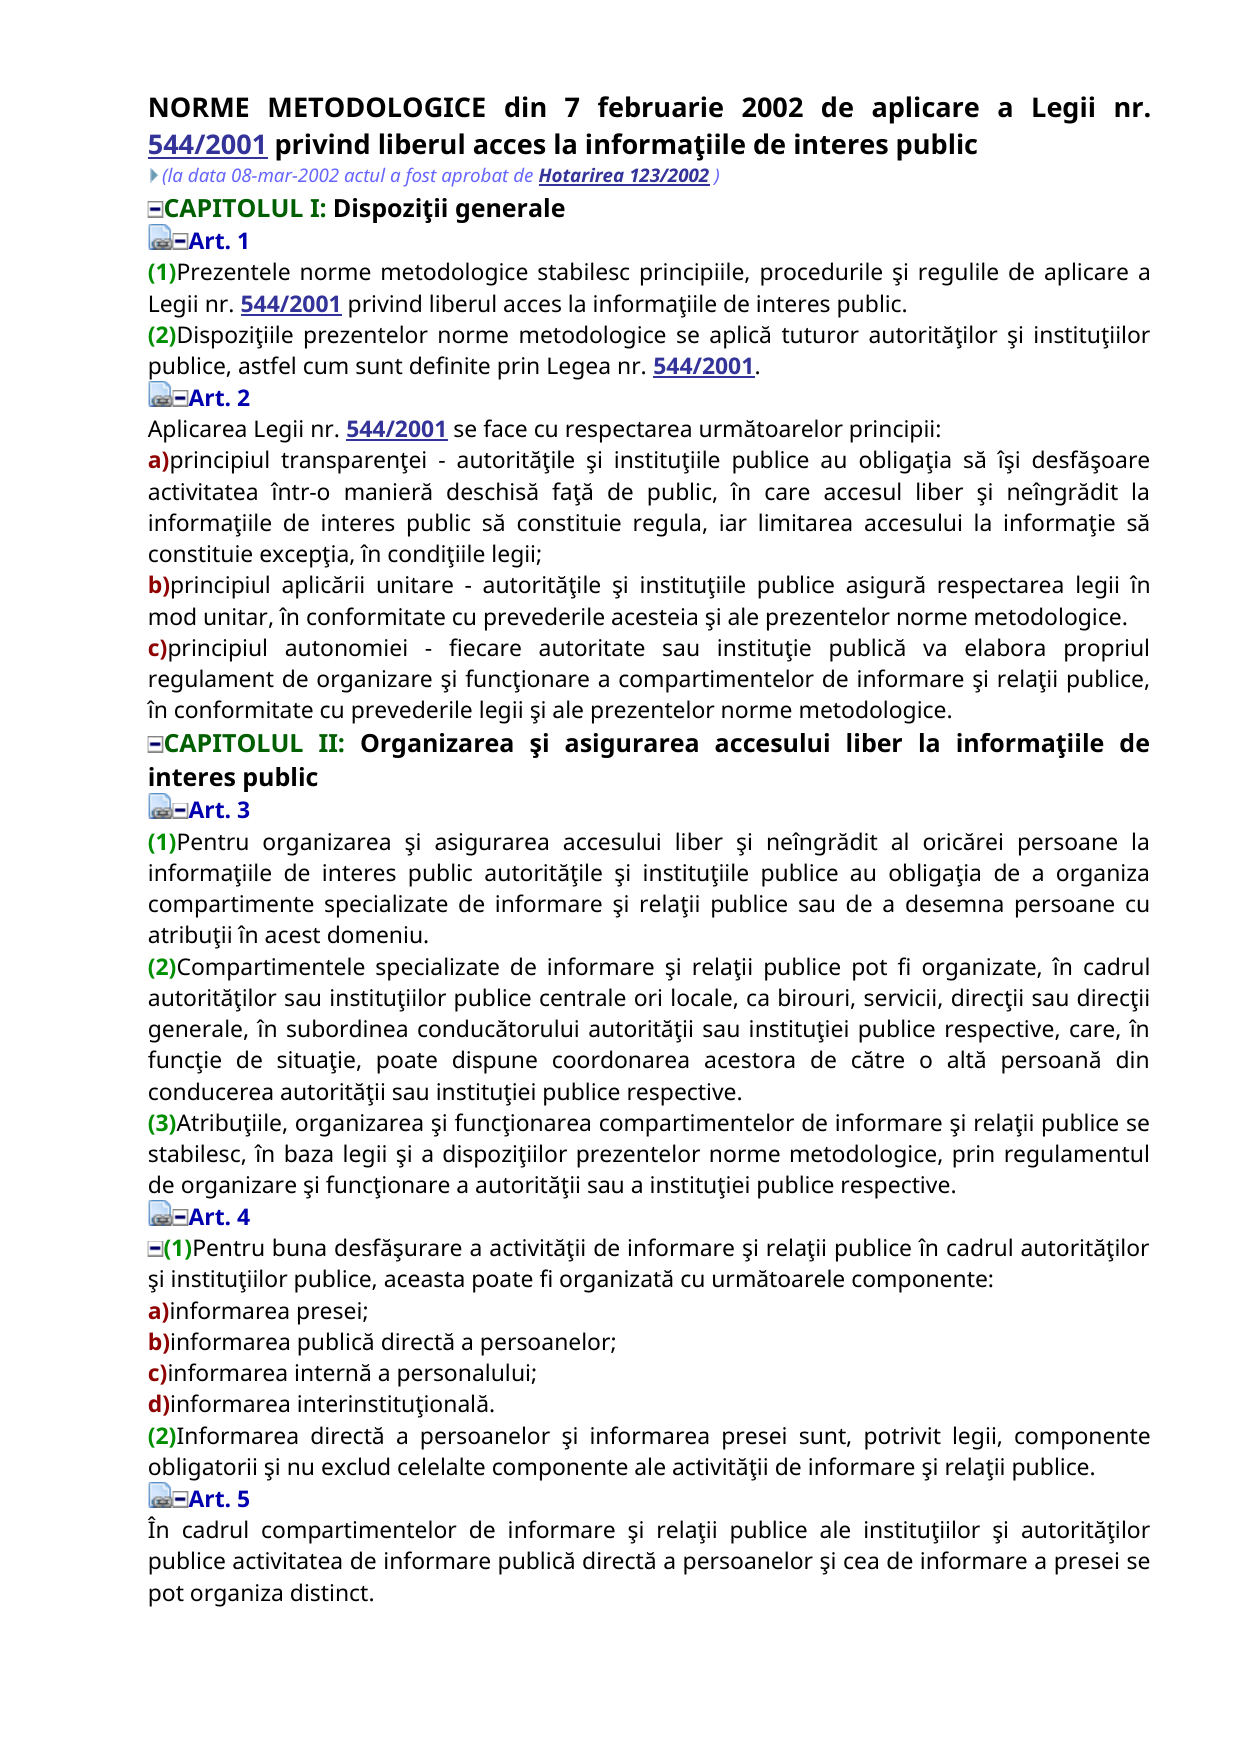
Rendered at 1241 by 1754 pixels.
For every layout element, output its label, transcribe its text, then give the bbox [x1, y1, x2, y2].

text a)principiul transparenţei - autorităţile şi instituţiile publice au obligaţia să îşi desfăşoare activitatea într-o manieră deschisă faţă de public, în care accesul liber şi neîngrădit la informaţiile de interes public să constituie regula, iar limitarea accesului la informaţie să constituie excepţia, în condiţiile legii; [148, 444, 1152, 569]
text (1)Pentru buna desfăşurare a activităţii de informare şi relaţii publice în cadrul autorităţilor şi instituţiilor publice, aceasta poate fi organizată cu următoarele componente: [148, 1232, 1152, 1295]
text Aplicarea Legii nr. 544/2001 se face cu respectarea următoarelor principii: [148, 413, 1152, 444]
text (1)Pentru organizarea şi asigurarea accesului liber şi neîngrădit al oricărei persoane la informaţiile de interes public autorităţile şi instituţiile publice au obligaţia de a organiza compartimente specializate de informare şi relaţii publice sau de a desemna persoane cu atribuţii în acest domeniu. [148, 825, 1152, 950]
text Art. 4 [148, 1200, 1152, 1232]
picture [147, 1241, 164, 1257]
picture [147, 793, 189, 819]
text (la data 08-mar-2002 actul a fost aprobat de Hotarirea 123/2002 ) [148, 162, 1152, 190]
picture [147, 1482, 189, 1508]
text NORME METODOLOGICE din 7 februarie 2002 de aplicare a Legii nr. 544/2001 privind liberul acces la informaţiile de interes public [148, 89, 1152, 162]
text d)informarea interinstituţională. [148, 1388, 1152, 1420]
picture [147, 381, 189, 407]
text Art. 3 [148, 794, 1152, 825]
text (3)Atribuţiile, organizarea şi funcţionarea compartimentelor de informare şi relaţii publice se stabilesc, în baza legii şi a dispoziţiilor prezentelor norme metodologice, prin regulamentul de organizare şi funcţionare a autorităţii sau a instituţiei publice respective. [148, 1107, 1152, 1200]
text Art. 1 [148, 224, 1152, 256]
picture [147, 168, 162, 183]
picture [147, 201, 164, 218]
text În cadrul compartimentelor de informare şi relaţii publice ale instituţiilor şi autorităţilor publice activitatea de informare publică directă a persoanelor şi cea de informare a presei se pot organiza distinct. [148, 1514, 1152, 1608]
text (2)Dispoziţiile prezentelor norme metodologice se aplică tuturor autorităţilor şi instituţiilor publice, astfel cum sunt definite prin Legea nr. 544/2001. [148, 319, 1152, 381]
text CAPITOLUL I: Dispoziţii generale [148, 190, 1152, 224]
text c)principiul autonomiei - fiecare autoritate sau instituţie publică va elabora propriul regulament de organizare şi funcţionare a compartimentelor de informare şi relaţii publice, în conformitate cu prevederile legii şi ale prezentelor norme metodologice. [148, 632, 1152, 726]
picture [147, 736, 164, 753]
text b)principiul aplicării unitare - autorităţile şi instituţiile publice asigură respectarea legii în mod unitar, în conformitate cu prevederile acesteia şi ale prezentelor norme metodologice. [148, 569, 1152, 632]
text Art. 5 [148, 1482, 1152, 1514]
picture [147, 1200, 189, 1226]
picture [147, 224, 189, 250]
text c)informarea internă a personalului; [148, 1357, 1152, 1388]
text (2)Compartimentele specializate de informare şi relaţii publice pot fi organizate, în cadrul autorităţilor sau instituţiilor publice centrale ori locale, ca birouri, servicii, direcţii sau direcţii generale, în subordinea conducătorului autorităţii sau instituţiei publice respective, care, în funcţie de situaţie, poate dispune coordonarea acestora de către o altă persoană din conducerea autorităţii sau instituţiei publice respective. [148, 950, 1152, 1107]
text (2)Informarea directă a persoanelor şi informarea presei sunt, potrivit legii, componente obligatorii şi nu exclud celelalte componente ale activităţii de informare şi relaţii publice. [148, 1420, 1152, 1482]
text b)informarea publică directă a persoanelor; [148, 1326, 1152, 1357]
text (1)Prezentele norme metodologice stabilesc principiile, procedurile şi regulile de aplicare a Legii nr. 544/2001 privind liberul acces la informaţiile de interes public. [148, 256, 1152, 319]
text Art. 2 [148, 381, 1152, 413]
text a)informarea presei; [148, 1295, 1152, 1326]
text CAPITOLUL II: Organizarea şi asigurarea accesului liber la informaţiile de interes public [148, 726, 1152, 794]
